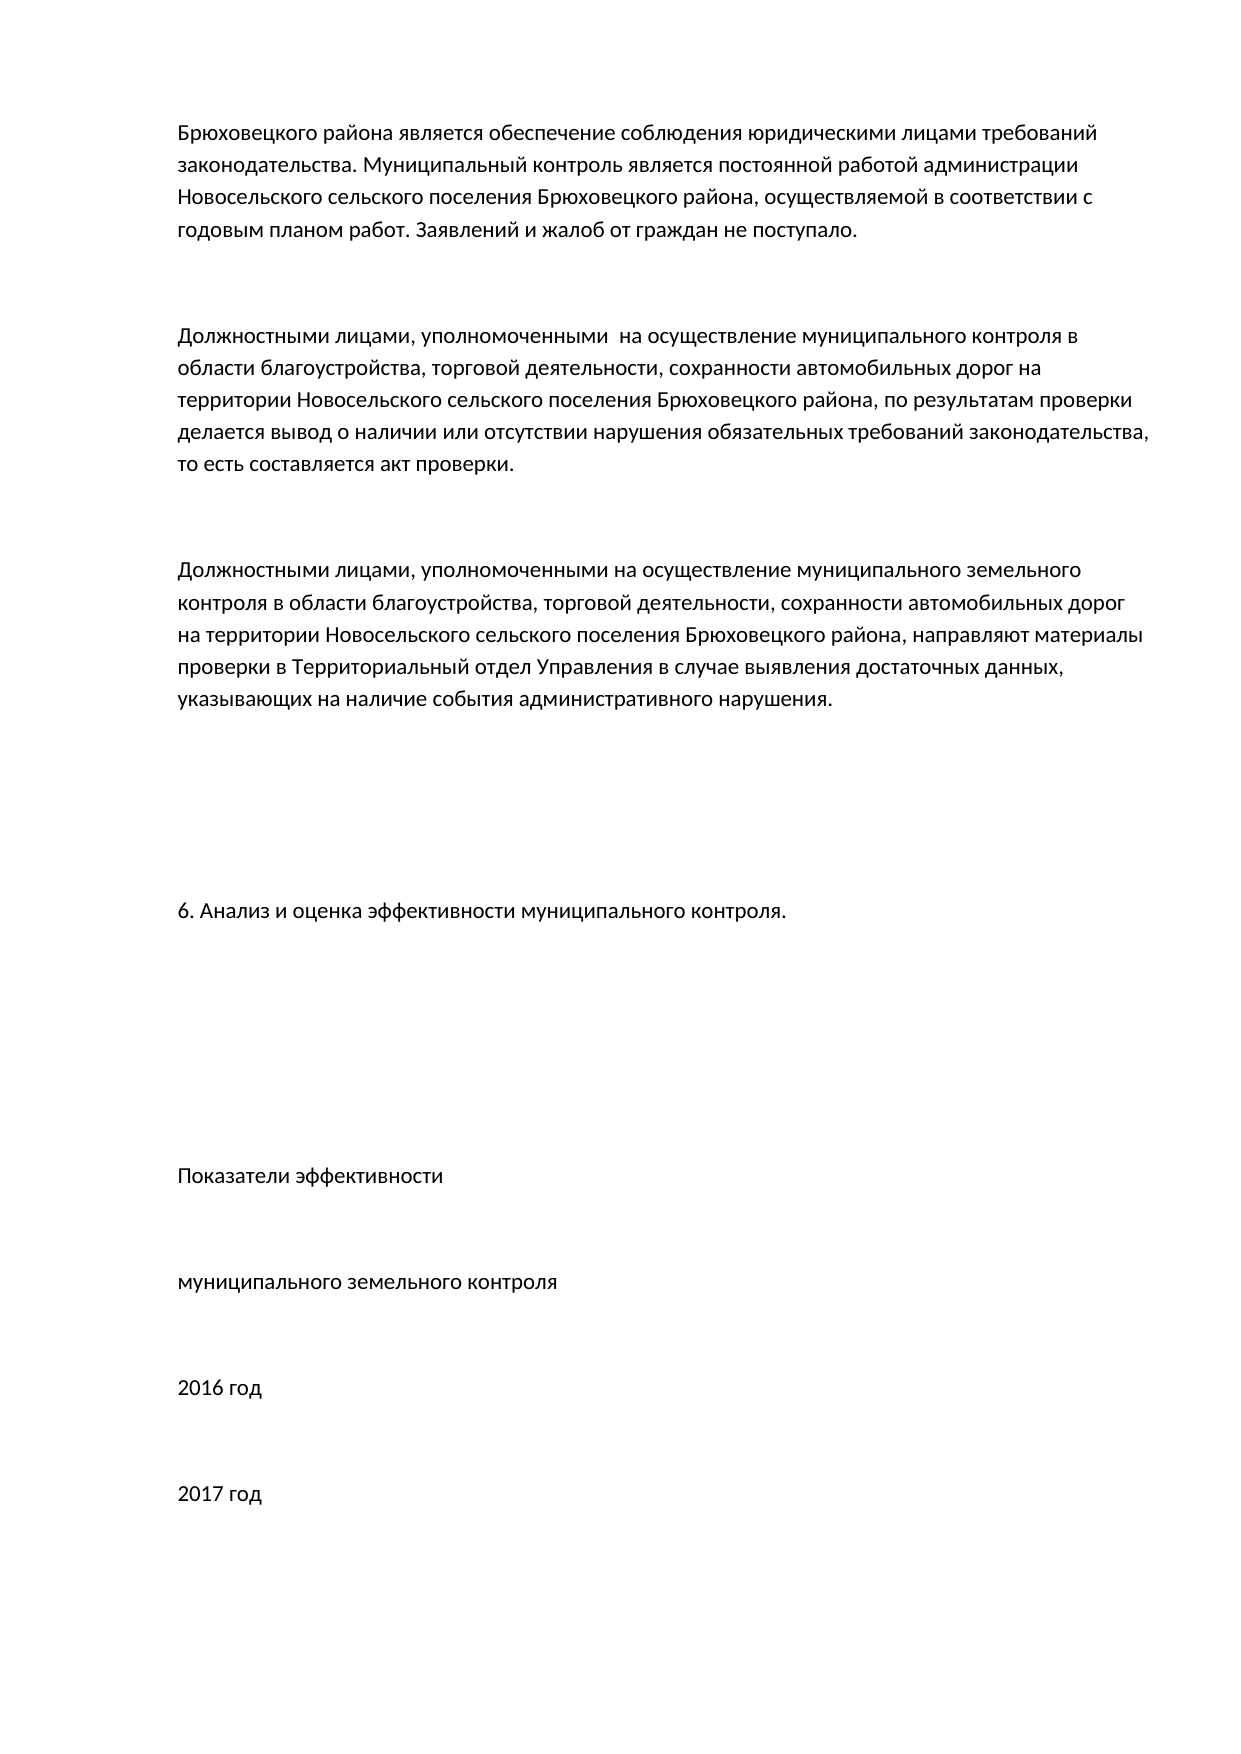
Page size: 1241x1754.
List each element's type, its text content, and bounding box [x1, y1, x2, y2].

text 6. Анализ и оценка эффективности муниципального контроля. [177, 896, 1152, 924]
text Показатели эффективности [177, 1161, 1152, 1189]
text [177, 118, 1152, 243]
text 2016 год [177, 1373, 1152, 1402]
text Должностными лицами, уполномоченными на осуществление муниципального контроля в области благоустройства, торговой деятельности, сохранности автомобильных дорог на территории Новосельского сельского поселения Брюховецкого района, по результатам проверки делается вывод о наличии или отсутствии нарушения обязательных требований законодательства, то есть составляется акт проверки. [177, 321, 1152, 477]
text 2017 год [177, 1479, 1152, 1508]
text муниципального земельного контроля [177, 1267, 1152, 1296]
text Должностными лицами, уполномоченными на осуществление муниципального земельного контроля в области благоустройства, торговой деятельности, сохранности автомобильных дорог на территории Новосельского сельского поселения Брюховецкого района, направляют материалы проверки в Территориальный отдел Управления в случае выявления достаточных данных, указывающих на наличие события административного нарушения. [177, 556, 1152, 712]
